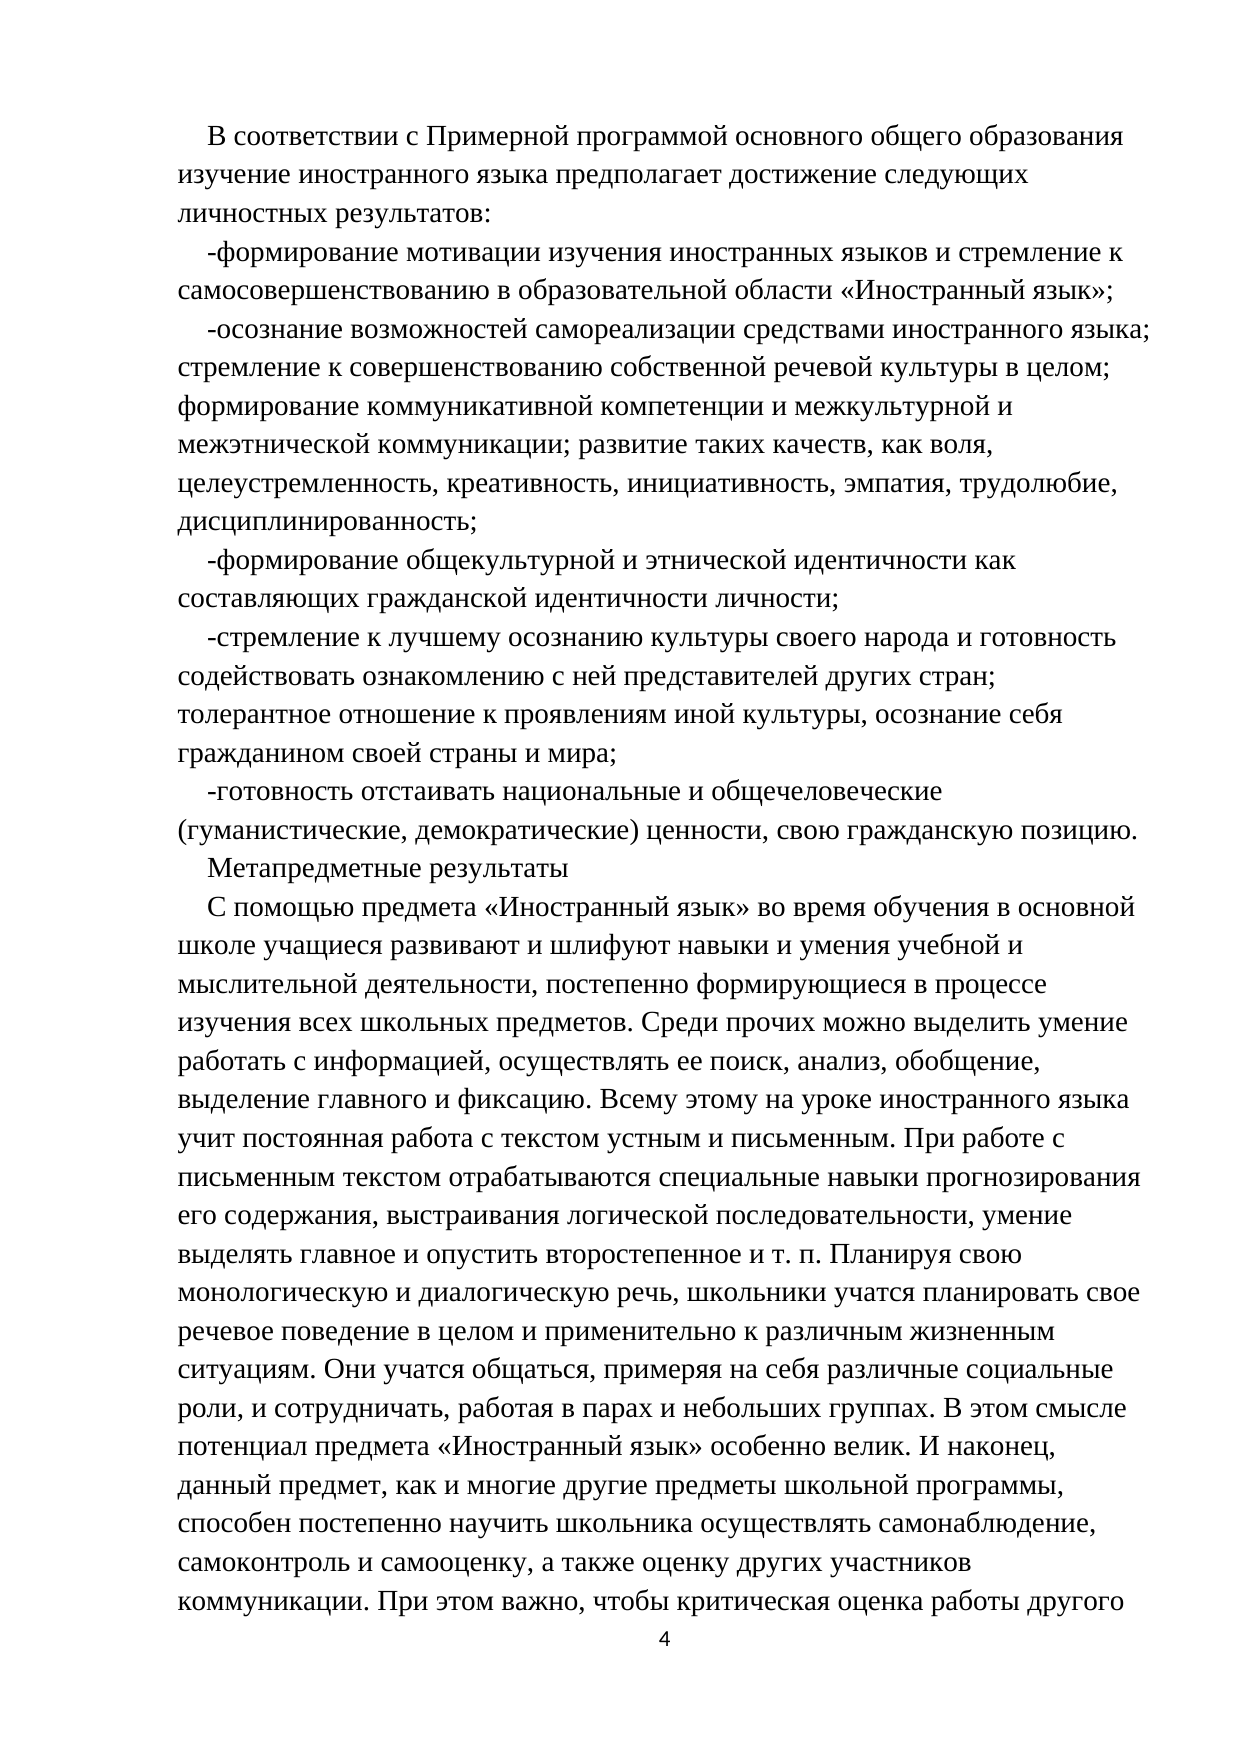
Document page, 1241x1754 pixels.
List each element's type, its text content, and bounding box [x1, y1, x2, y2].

text В соответствии с Примерной программой основного общего образования изучение иностранного языка предполагает достижение следующих личностных результатов: [177, 118, 1152, 229]
text -стремление к лучшему осознанию культуры своего народа и готовность содействовать ознакомлению с ней представителей других стран; толерантное отношение к проявлениям иной культуры, осознание себя гражданином своей страны и мира; [177, 619, 1152, 768]
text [177, 889, 1152, 1616]
text Метапредметные результаты [177, 850, 1152, 884]
text -осознание возможностей самореализации средствами иностранного языка; стремление к совершенствованию собственной речевой культуры в целом; формирование коммуникативной компетенции и межкультурной и межэтнической коммуникации; развитие таких качеств, как воля, целеустремленность, креативность, инициативность, эмпатия, трудолюбие, дисциплинированность; [177, 311, 1152, 537]
text -формирование мотивации изучения иностранных языков и стремление к самосовершенствованию в образовательной области «Иностранный язык»; [177, 234, 1152, 306]
text -готовность отстаивать национальные и общечеловеческие (гуманистические, демократические) ценности, свою гражданскую позицию. [177, 773, 1152, 845]
text -формирование общекультурной и этнической идентичности как составляющих гражданской идентичности личности; [177, 542, 1152, 614]
